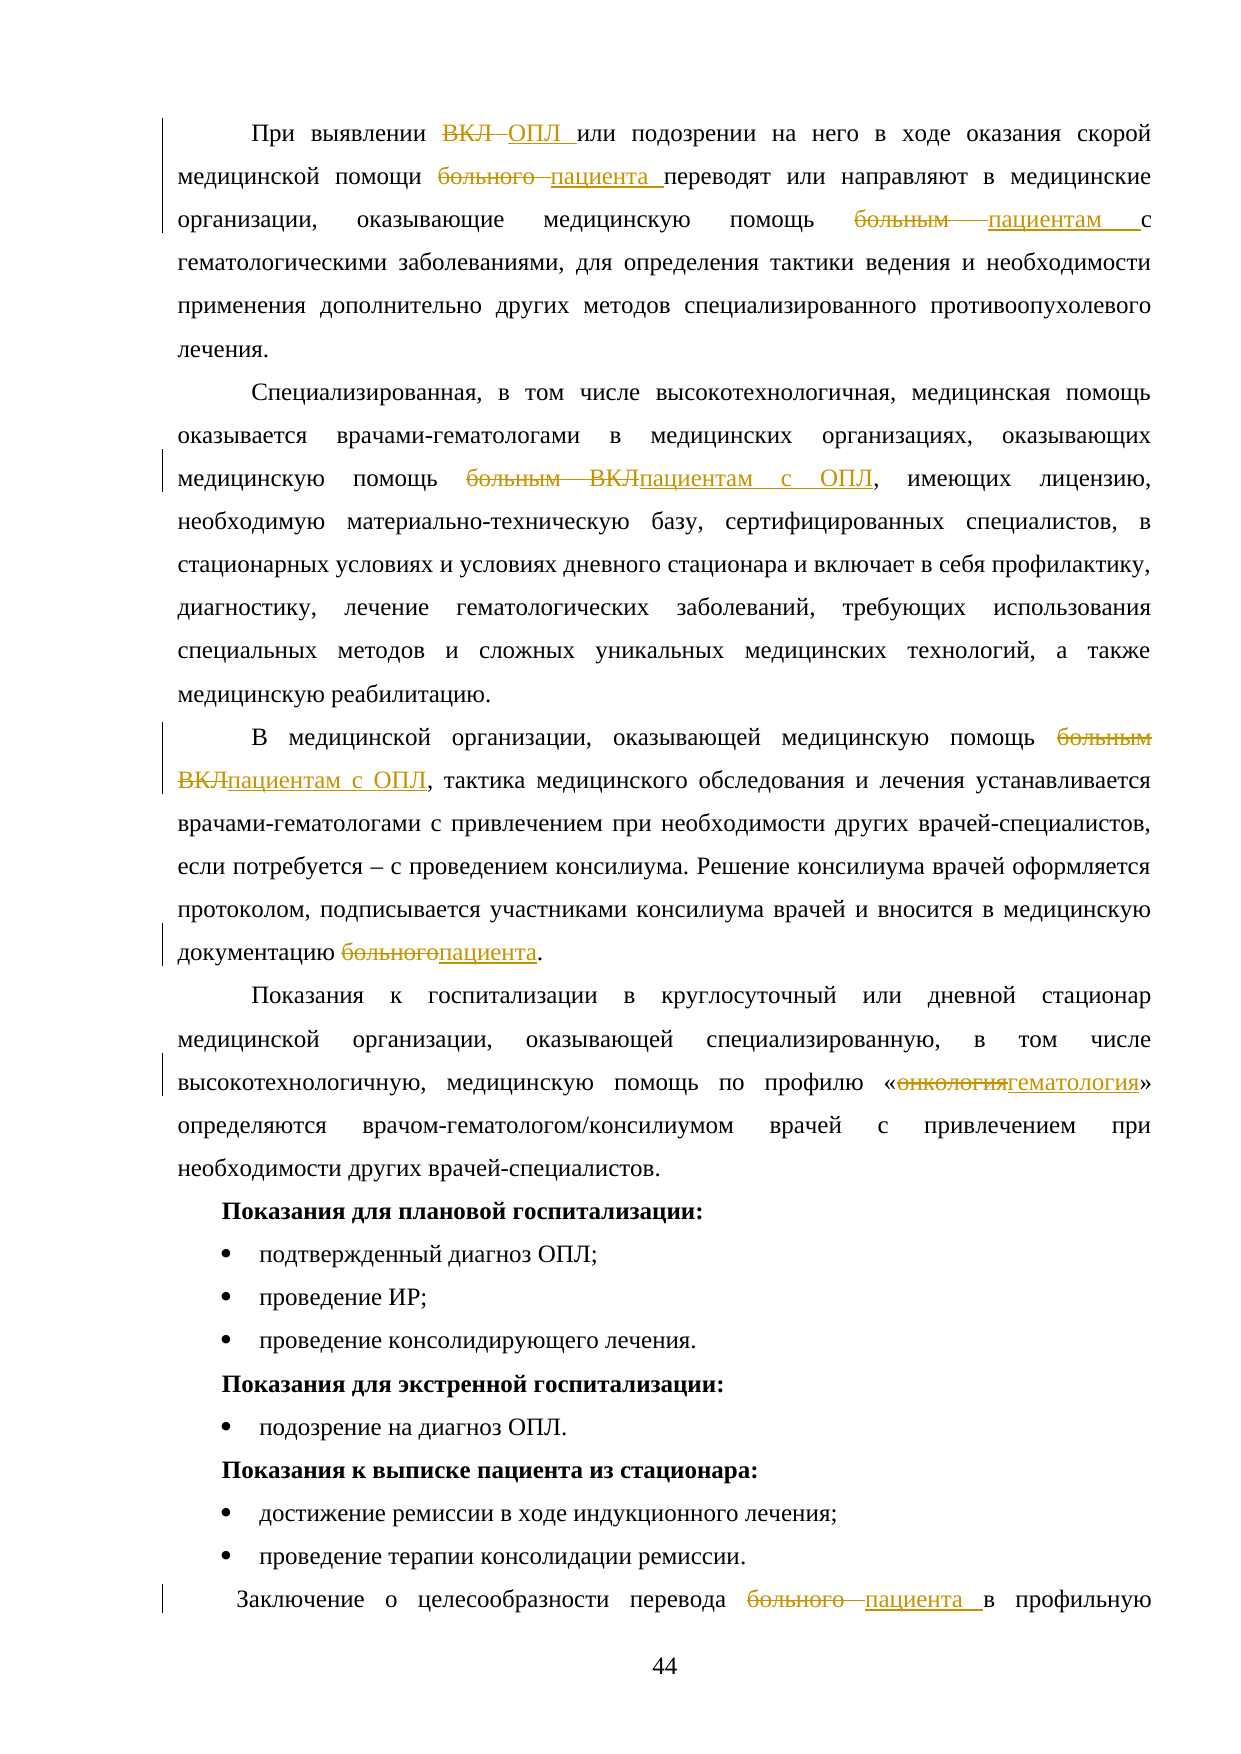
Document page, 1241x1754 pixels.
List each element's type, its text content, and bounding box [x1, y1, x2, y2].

list достижение ремиссии в ходе индукционного лечения; [222, 1498, 1152, 1527]
text Показания к госпитализации в круглосуточный или дневной стационар медицинской организации, оказывающей специализированную, в том числе высокотехнологичную, медицинскую помощь по профилю «» определяются врачом-гематологом/консилиумом врачей с привлечением при необходимости других врачей-специалистов. [177, 981, 1152, 1182]
text В медицинской организации, оказывающей медицинскую помощь , тактика медицинского обследования и лечения устанавливается врачами-гематологами с привлечением при необходимости других врачей-специалистов, если потребуется – с проведением консилиума. Решение консилиума врачей оформляется протоколом, подписывается участниками консилиума врачей и вносится в медицинскую документацию . [177, 722, 1152, 966]
list проведение терапии консолидации ремиссии. [222, 1541, 1152, 1570]
text Показания для плановой госпитализации: [222, 1196, 1152, 1225]
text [177, 1584, 1152, 1613]
text Специализированная, в том числе высокотехнологичная, медицинская помощь оказывается врачами-гематологами в медицинских организациях, оказывающих медицинскую помощь , имеющих лицензию, необходимую материально-техническую базу, сертифицированных специалистов, в стационарных условиях и условиях дневного стационара и включает в себя профилактику, диагностику, лечение гематологических заболеваний, требующих использования специальных методов и сложных уникальных медицинских технологий, а также медицинскую реабилитацию. [177, 377, 1152, 707]
list подтвержденный диагноз ОПЛ; [222, 1239, 1152, 1268]
list проведение ИР; [222, 1282, 1152, 1311]
list подозрение на диагноз ОПЛ. [222, 1412, 1152, 1441]
list проведение консолидирующего лечения. [222, 1326, 1152, 1354]
text Показания к выписке пациента из стационара: [222, 1455, 1152, 1484]
text При выявлении или подозрении на него в ходе оказания скорой медицинской помощи переводят или направляют в медицинские организации, оказывающие медицинскую помощь с гематологическими заболеваниями, для определения тактики ведения и необходимости применения дополнительно других методов специализированного противоопухолевого лечения. [177, 118, 1152, 362]
text Показания для экстренной госпитализации: [222, 1369, 1152, 1397]
